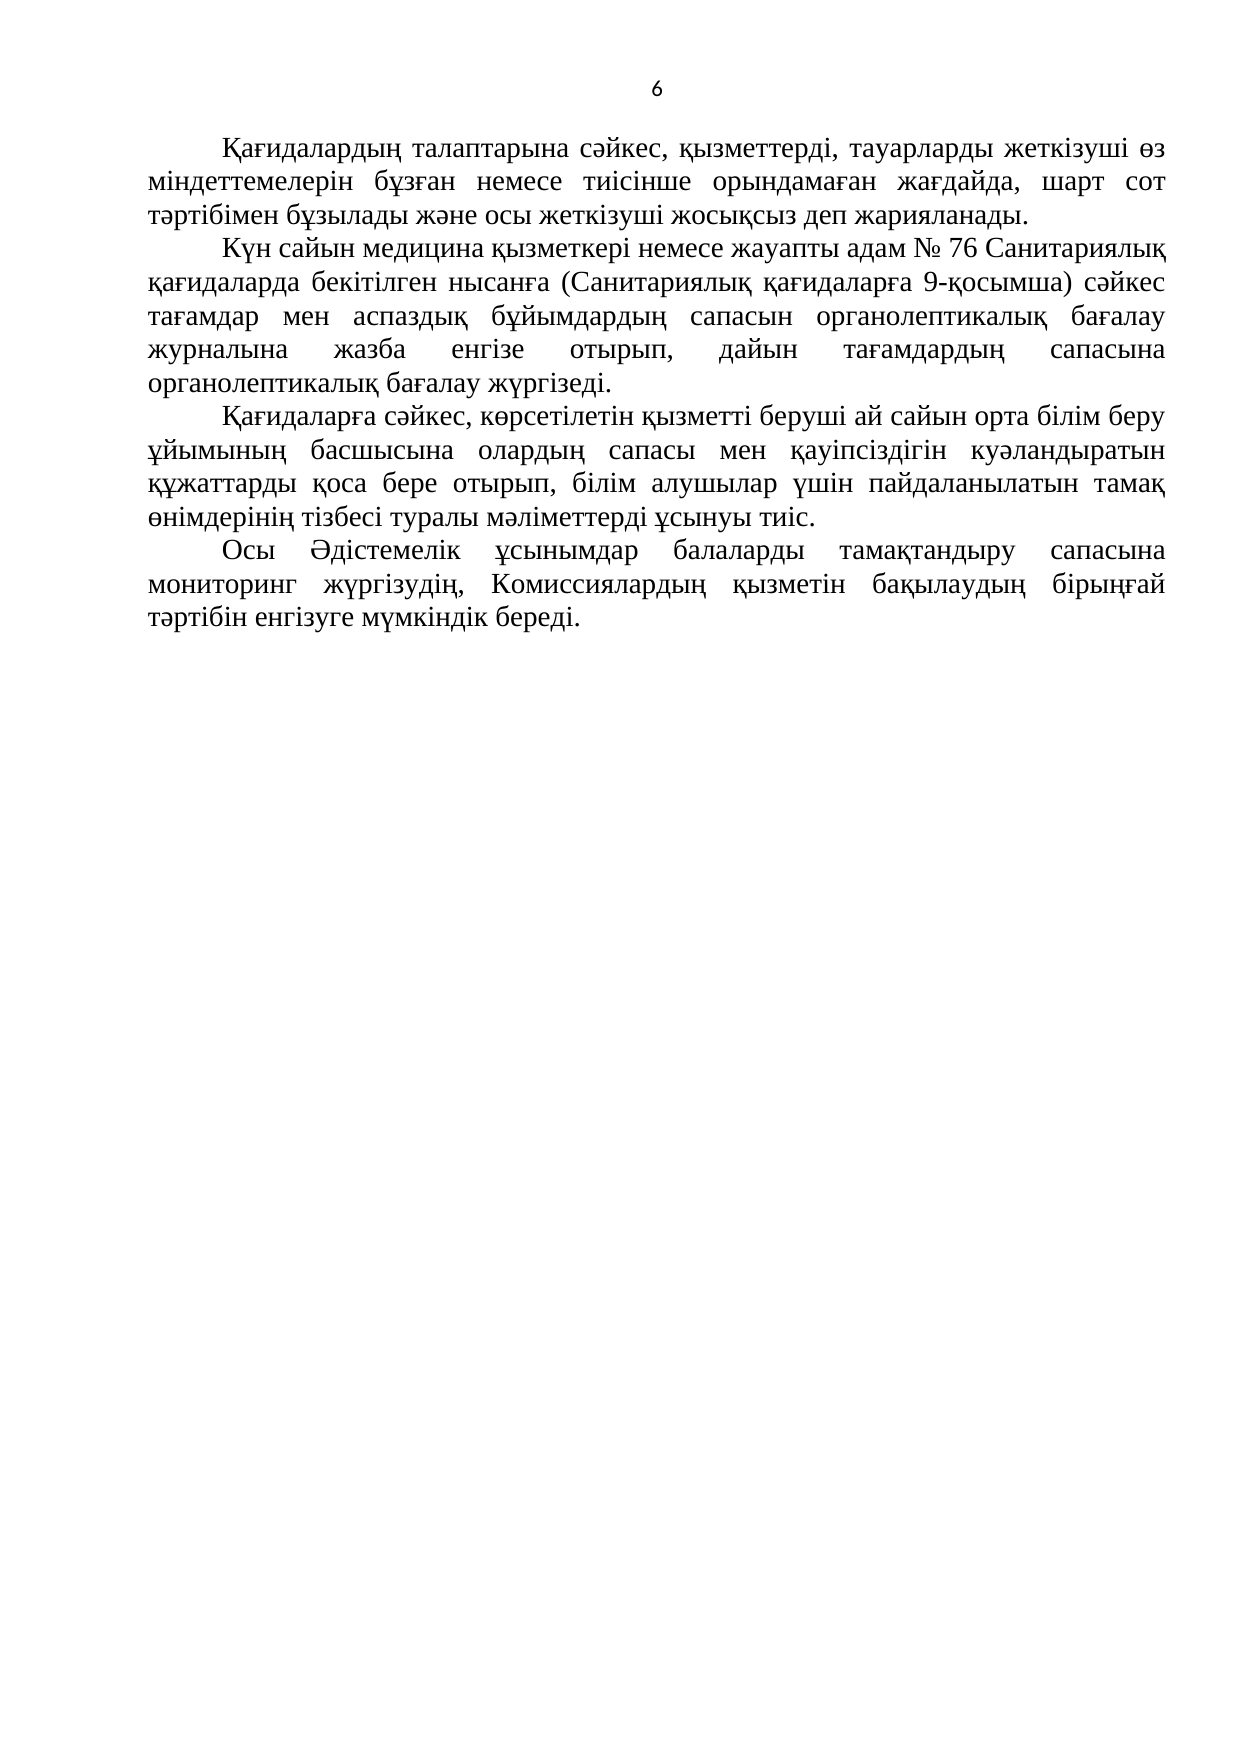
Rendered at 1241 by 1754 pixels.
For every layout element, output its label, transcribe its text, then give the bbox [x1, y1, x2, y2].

text Қағидалардың талаптарына сәйкес, қызметтерді, тауарларды жеткізуші өз міндеттемелерін бұзған немесе тиісінше орындамаған жағдайда, шарт сот тәртібімен бұзылады және осы жеткізуші жосықсыз деп жарияланады. [148, 130, 1166, 231]
text Күн сайын медицина қызметкері немесе жауапты адам № 76 Санитариялық қағидаларда бекітілген нысанға (Санитариялық қағидаларға 9-қосымша) сәйкес тағамдар мен аспаздық бұйымдардың сапасын органолептикалық бағалау журналына жазба енгізе отырып, дайын тағамдардың сапасына органолептикалық бағалау жүргізеді. [148, 231, 1166, 398]
text Осы Әдістемелік ұсынымдар балаларды тамақтандыру сапасына мониторинг жүргізудің, Комиссиялардың қызметін бақылаудың бірыңғай тәртібін енгізуге мүмкіндік береді. [148, 532, 1166, 633]
